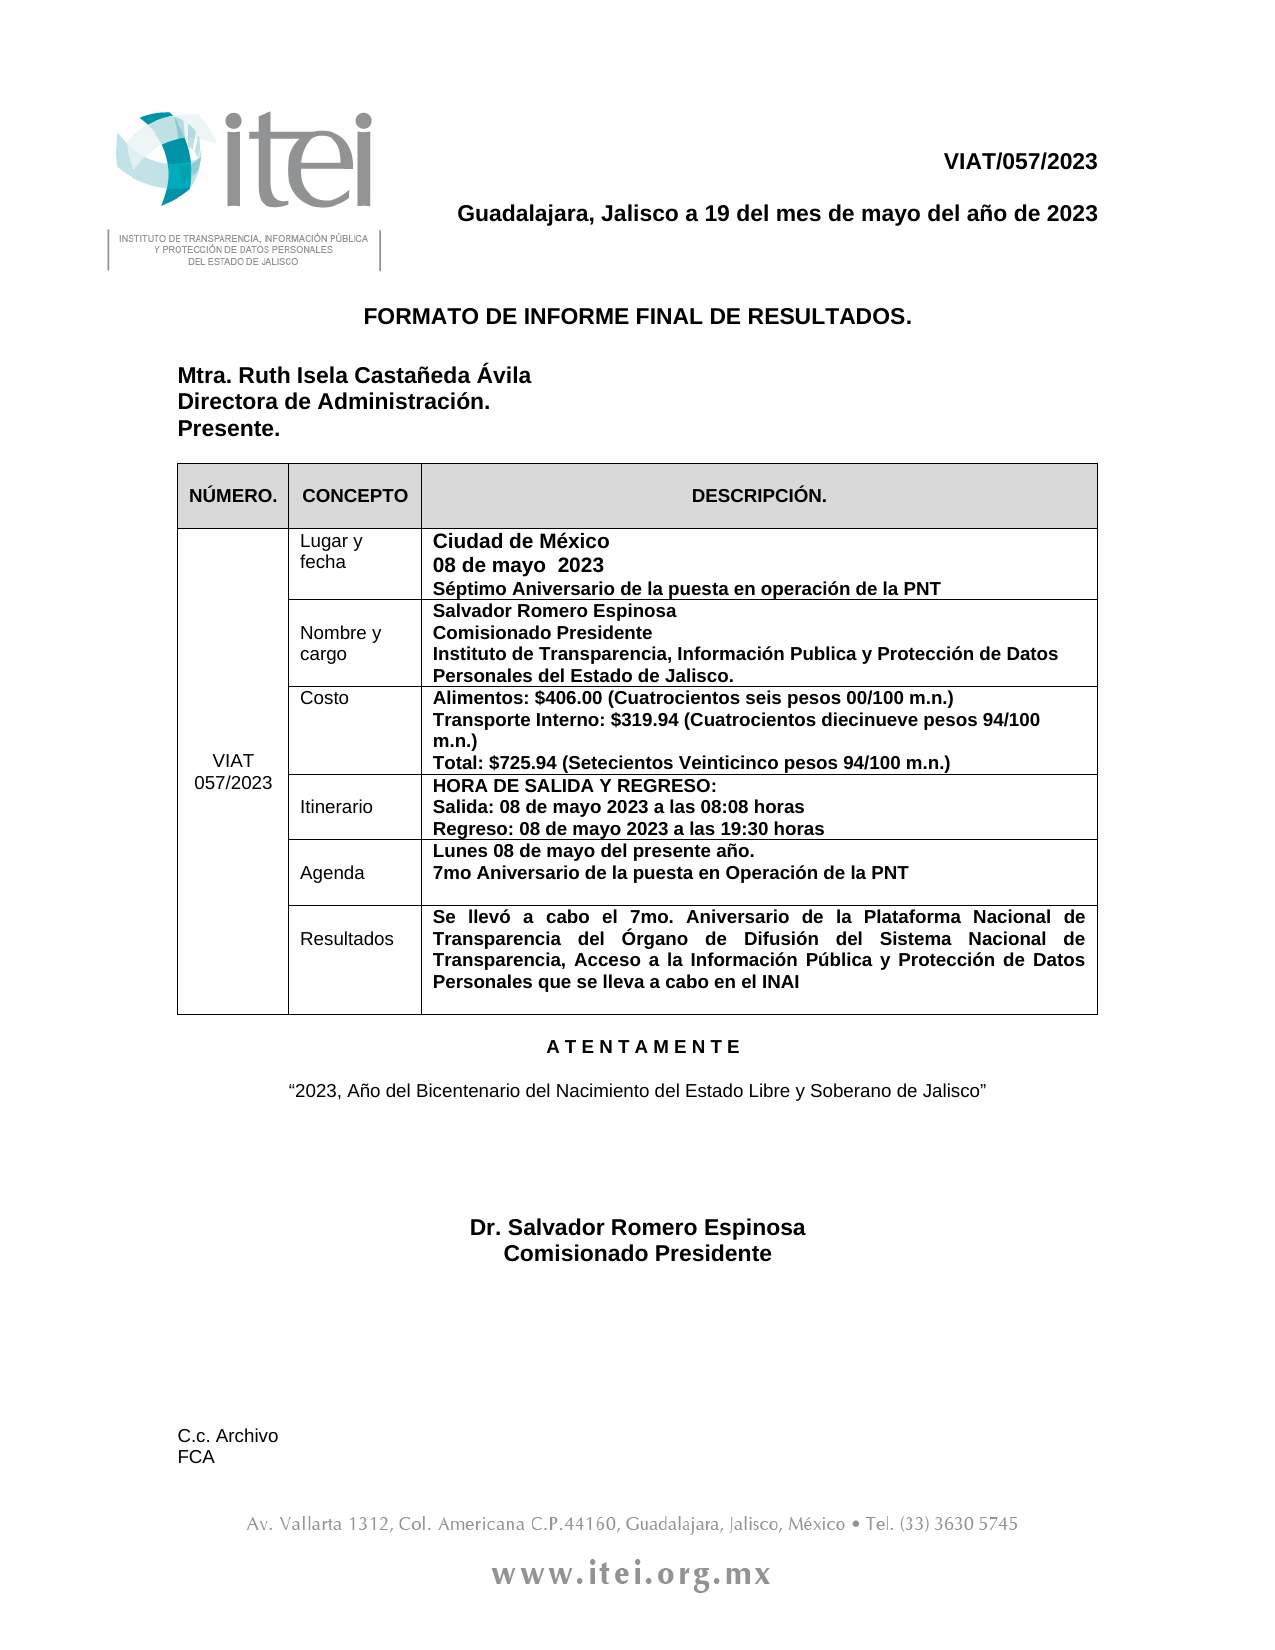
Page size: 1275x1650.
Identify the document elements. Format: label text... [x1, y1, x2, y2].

table_cell Alimentos: $406.00 (Cuatrocientos seis pesos 00/100 m.n.) Transporte Interno: $319.94 (Cuatrocientos diecinueve pesos 94/100 m.n.) Total: $725.94 (Setecientos Veinticinco pesos 94/100 m.n.) [422, 687, 1097, 773]
table_cell Itinerario [289, 775, 421, 839]
table_cell Lugar y fecha [289, 529, 421, 599]
table_cell Resultados [289, 906, 421, 1014]
text Dr. Salvador Romero Espinosa [177, 1214, 1098, 1240]
text Presente. [177, 415, 1098, 441]
table_cell Se llevó a cabo el 7mo. Aniversario de la Plataforma Nacional de Transparencia del Órgano de Difusión del Sistema Nacional de Transparencia, Acceso a la Información Pública y Protección de Datos Personales que se lleva a cabo en el INAI [422, 906, 1097, 1014]
text “2023, Año del Bicentenario del Nacimiento del Estado Libre y Soberano de Jalisco” [177, 1079, 1098, 1101]
table_cell Lunes 08 de mayo del presente año. 7mo Aniversario de la puesta en Operación de la PNT [422, 840, 1097, 905]
table_cell Salvador Romero Espinosa Comisionado Presidente Instituto de Transparencia, Información Publica y Protección de Datos Personales del Estado de Jalisco. [422, 600, 1097, 686]
text Directora de Administración. [177, 388, 1098, 415]
table_cell Ciudad de México 08 de mayo 2023 Séptimo Aniversario de la puesta en operación de la PNT [422, 529, 1097, 599]
picture [22, 23, 1242, 1650]
table_cell Agenda [289, 840, 421, 905]
subtitle FORMATO DE INFORME FINAL DE RESULTADOS. [177, 303, 1098, 329]
table_header CONCEPTO [289, 464, 421, 528]
table_cell Nombre y cargo [289, 600, 421, 686]
text Mtra. Ruth Isela Castañeda Ávila [177, 362, 1098, 388]
text Comisionado Presidente [177, 1240, 1098, 1266]
text C.c. Archivo [177, 1424, 1098, 1446]
text Guadalajara, Jalisco a 19 del mes de mayo del año de 2023 [177, 200, 1098, 227]
table_cell HORA DE SALIDA Y REGRESO: Salida: 08 de mayo 2023 a las 08:08 horas Regreso: 08 de mayo 2023 a las 19:30 horas [422, 775, 1097, 839]
table_cell Costo [289, 687, 421, 773]
text A T E N T A M E N T E [472, 1036, 1098, 1058]
table_header DESCRIPCIÓN. [422, 464, 1097, 528]
table_cell VIAT 057/2023 [178, 529, 288, 1014]
table_header NÚMERO. [178, 464, 288, 528]
text VIAT/057/2023 [177, 148, 1098, 174]
text FCA [177, 1446, 1098, 1468]
